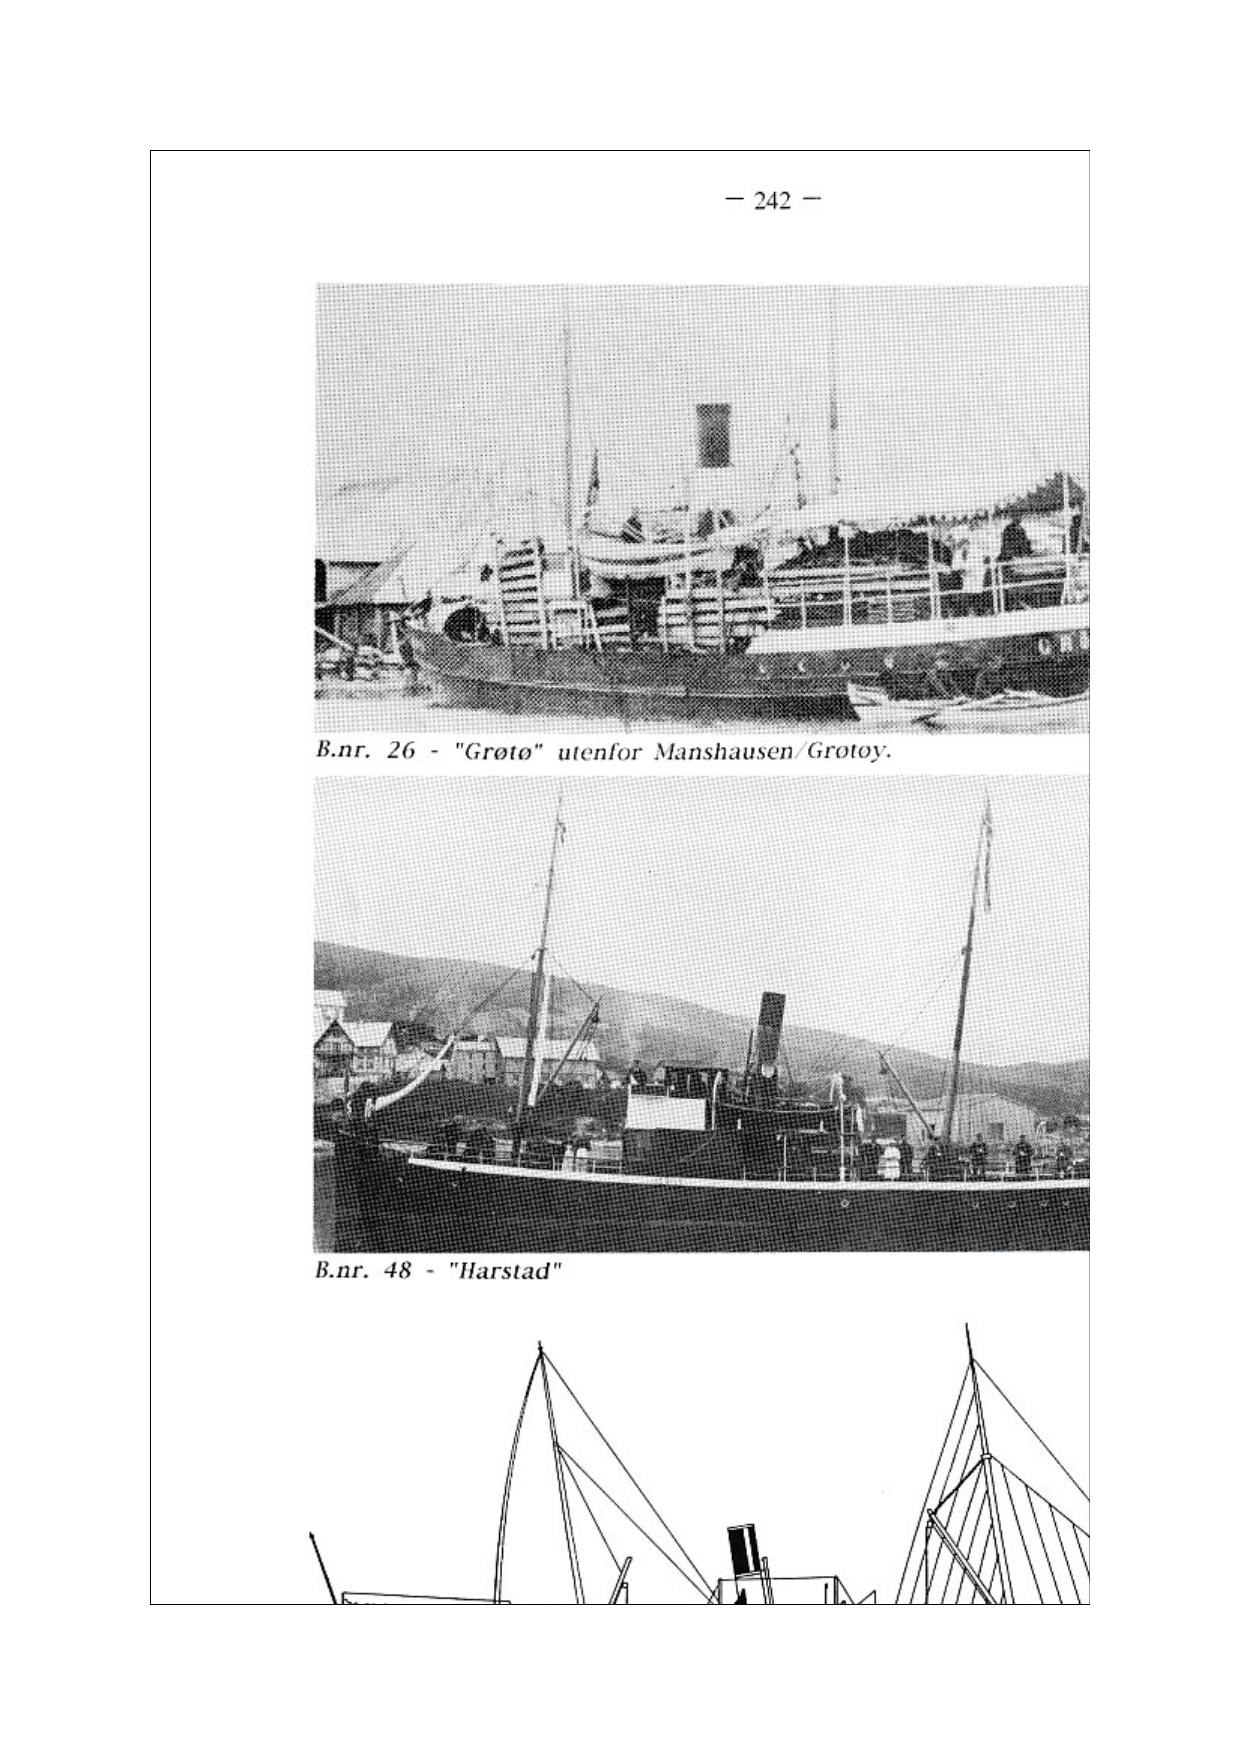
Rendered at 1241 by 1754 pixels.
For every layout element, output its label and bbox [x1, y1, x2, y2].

table_cell [151, 151, 161, 1604]
picture [161, 151, 1090, 1604]
